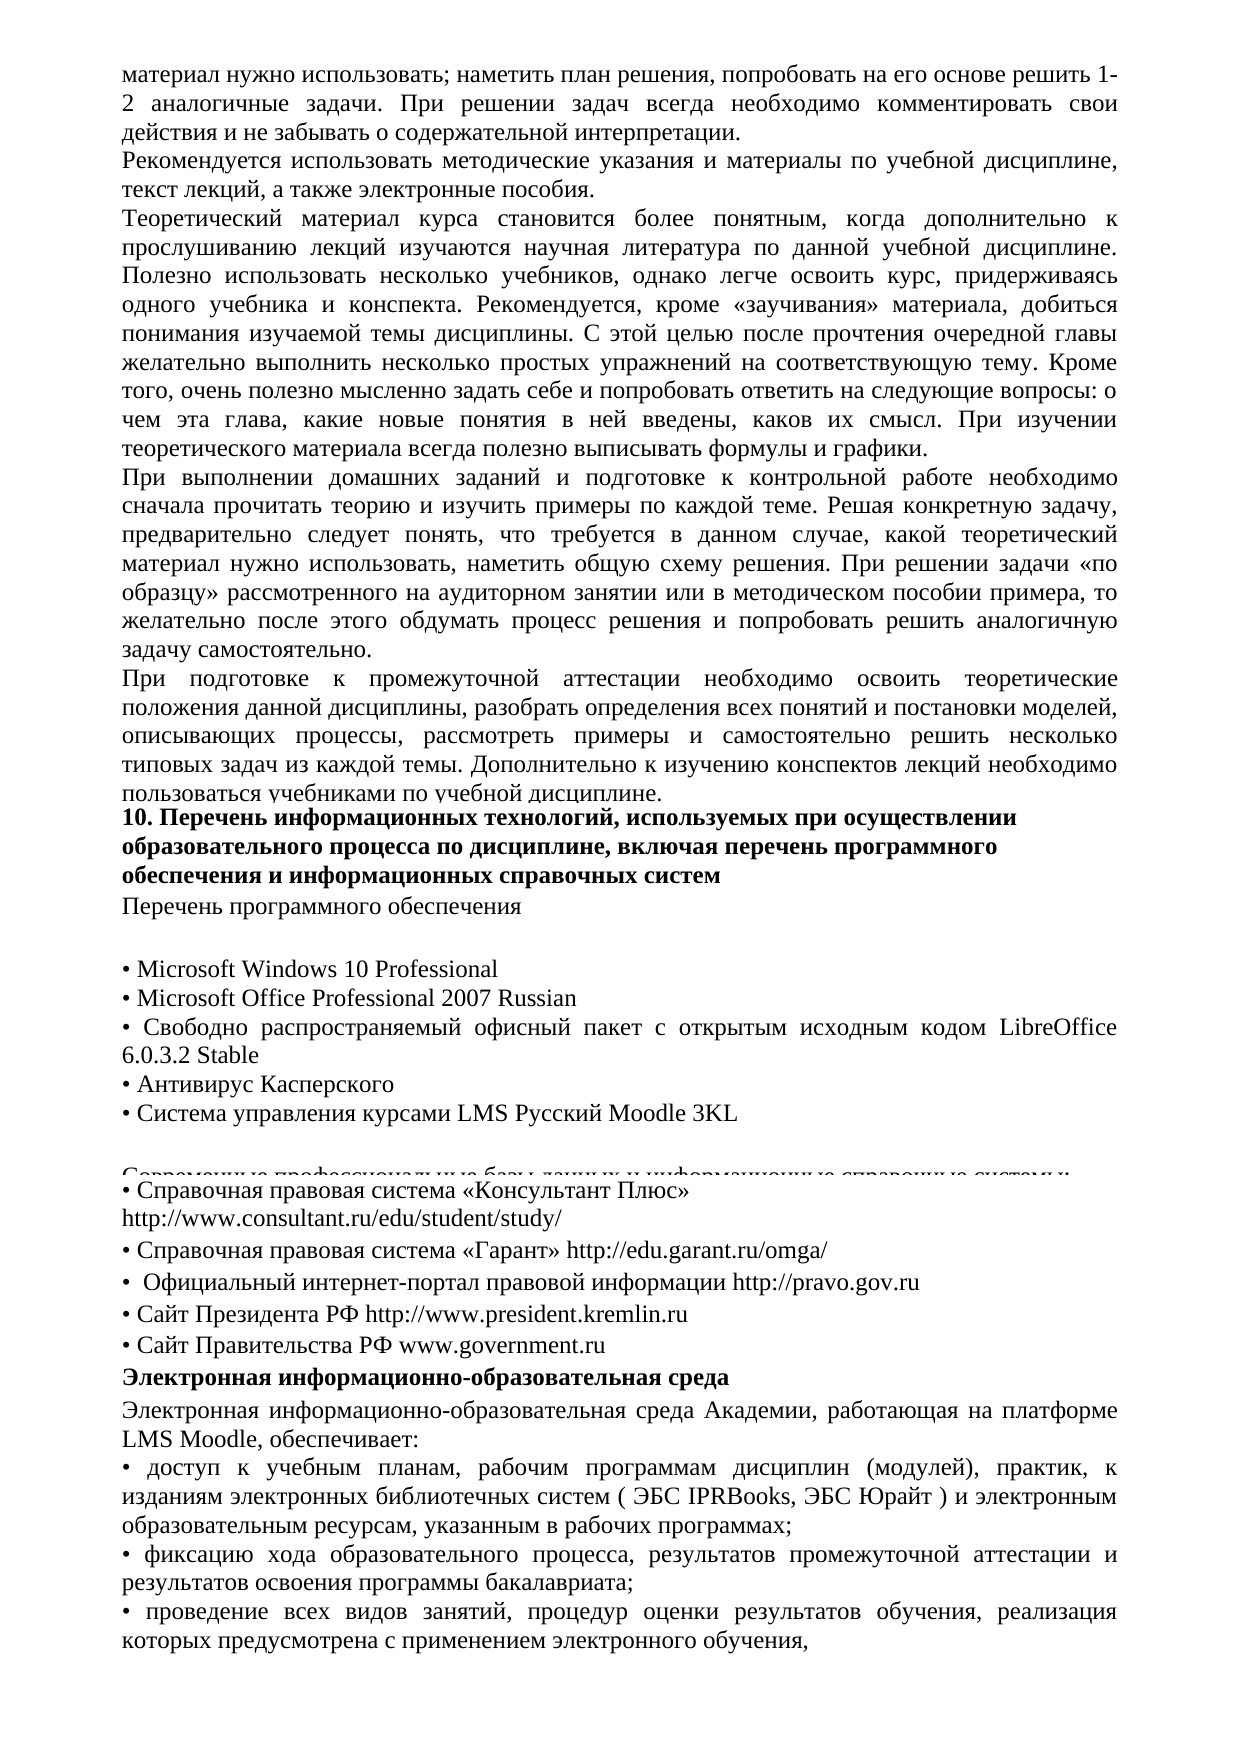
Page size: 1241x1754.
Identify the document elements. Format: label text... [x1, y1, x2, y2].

table_cell • Сайт Президента РФ http://www.president.kremlin.ru [118, 1299, 1122, 1331]
table_cell • Справочная правовая система «Гарант» http://edu.garant.ru/omga/ [118, 1236, 1122, 1267]
table_cell • Сайт Правительства РФ www.government.ru [118, 1331, 1122, 1362]
table_cell • Справочная правовая система «Консультант Плюс» http://www.consultant.ru/edu/student/study/ [118, 1175, 1122, 1236]
table_header материал нужно использовать; наметить план решения, попробовать на его основе решить 1-2 аналогичные задачи. При решении задач всегда необходимо комментировать свои действия и не забывать о содержательной интерпретации. Рекомендуется использовать методические указания и материалы по учебной дисциплине, текст лекций, а также электронные пособия. Теоретический материал курса становится более понятным, когда дополнительно к прослушиванию лекций изучаются научная литература по данной учебной дисциплине. Полезно использовать несколько учебников, однако легче освоить курс, придерживаясь одного учебника и конспекта. Рекомендуется, кроме «заучивания» материала, добиться понимания изучаемой темы дисциплины. С этой целью после прочтения очередной главы желательно выполнить несколько простых упражнений на соответствующую тему. Кроме того, очень полезно мысленно задать себе и попробовать ответить на следующие вопросы: о чем эта глава, какие новые понятия в ней введены, каков их смысл. При изучении теоретического материала всегда полезно выписывать формулы и графики. При выполнении домашних заданий и подготовке к контрольной работе необходимо сначала прочитать теорию и изучить примеры по каждой теме. Решая конкретную задачу, предварительно следует понять, что требуется в данном случае, какой теоретический материал нужно использовать, наметить общую схему решения. При решении задачи «по образцу» рассмотренного на аудиторном занятии или в методическом пособии примера, то желательно после этого обдумать процесс решения и попробовать решить аналогичную задачу самостоятельно. При подготовке к промежуточной аттестации необходимо освоить теоретические положения данной дисциплины, разобрать определения всех понятий и постановки моделей, описывающих процессы, рассмотреть примеры и самостоятельно решить несколько типовых задач из каждой темы. Дополнительно к изучению конспектов лекций необходимо пользоваться учебниками по учебной дисциплине. [118, 59, 1122, 802]
table_cell Перечень программного обеспечения • Microsoft Windows 10 Professional • Microsoft Office Professional 2007 Russian • Cвободно распространяемый офисный пакет с открытым исходным кодом LibreOffice 6.0.3.2 Stable • Антивирус Касперского • Cистема управления курсами LMS Русский Moodle 3KL Современные профессиональные базы данных и информационные справочные системы: [118, 891, 1122, 1175]
table_cell 10. Перечень информационных технологий, используемых при осуществлении образовательного процесса по дисциплине, включая перечень программного обеспечения и информационных справочных систем [118, 803, 1122, 891]
table_cell Электронная информационно-образовательная среда Академии, работающая на платформе LMS Moodle, обеспечивает: • доступ к учебным планам, рабочим программам дисциплин (модулей), практик, к изданиям электронных библиотечных систем ( ЭБС IPRBooks, ЭБС Юрайт ) и электронным образовательным ресурсам, указанным в рабочих программах; • фиксацию хода образовательного процесса, результатов промежуточной аттестации и результатов освоения программы бакалавриата; • проведение всех видов занятий, процедур оценки результатов обучения, реализация которых предусмотрена с применением электронного обучения, [118, 1395, 1122, 1662]
table_cell Электронная информационно-образовательная среда [118, 1362, 1122, 1395]
table_cell • Официальный интернет-портал правовой информации http://pravo.gov.ru [118, 1267, 1122, 1299]
